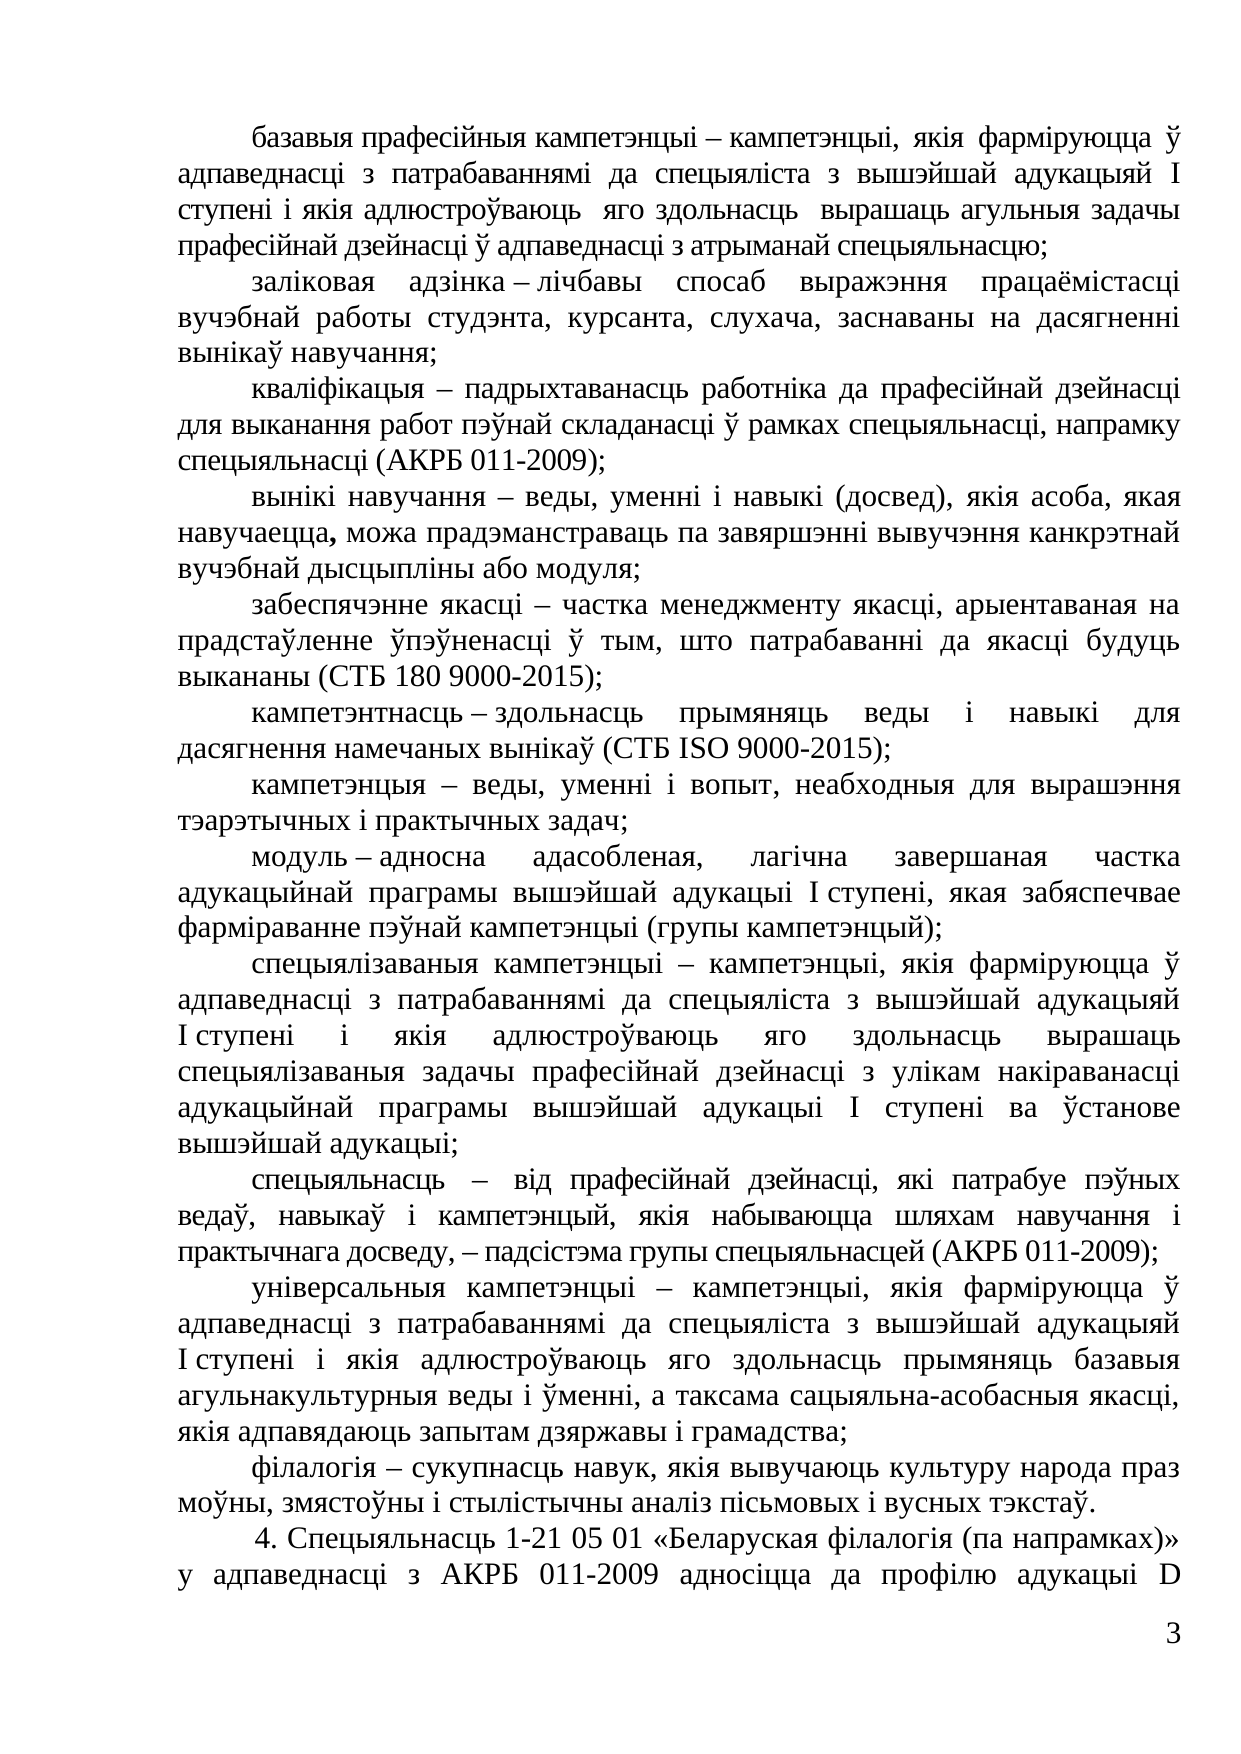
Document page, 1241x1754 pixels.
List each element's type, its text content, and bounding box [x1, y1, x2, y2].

text кампетэнтнасць – здольнасць прымяняць веды і навыкі для дасягнення намечаных вынікаў (СТБ ІSO 9000-2015); [177, 693, 1181, 765]
text універсальныя кампетэнцыі – кампетэнцыі, якія фарміруюцца ў адпаведнасці з патрабаваннямі да спецыяліста з вышэйшай адукацыяй I ступені і якія адлюстроўваюць яго здольнасць прымяняць базавыя агульнакультурныя веды і ўменні, а таксама сацыяльна-асобасныя якасці, якія адпавядаюць запытам дзяржавы і грамадства; [177, 1268, 1181, 1448]
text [177, 1520, 1181, 1592]
text заліковая адзінка – лічбавы спосаб выражэння працаёмістасці вучэбнай работы студэнта, курсанта, слухача, заснаваны на дасягненні вынікаў навучання; [177, 262, 1181, 370]
text кампетэнцыя – веды, уменні і вопыт, неабходныя для вырашэння тэарэтычных і практычных задач; [177, 765, 1181, 837]
text спецыяльнасць – від прафесійнай дзейнасці, які патрабуе пэўных ведаў, навыкаў і кампетэнцый, якія набываюцца шляхам навучання і практычнага досведу, – падсістэма групы спецыяльнасцей (АКРБ 011-2009); [177, 1160, 1181, 1268]
text вынікі навучання – веды, уменні і навыкі (досвед), якія асоба, якая навучаецца, можа прадэманстраваць па завяршэнні вывучэння канкрэтнай вучэбнай дысцыпліны або модуля; [177, 477, 1181, 585]
text кваліфікацыя – падрыхтаванасць работніка да прафесійнай дзейнасці для выканання работ пэўнай складанасці ў рамках спецыяльнасці, напрамку спецыяльнасці (АКРБ 011-2009); [177, 370, 1181, 477]
text спецыялізаваныя кампетэнцыі – кампетэнцыі, якія фарміруюцца ў адпаведнасці з патрабаваннямі да спецыяліста з вышэйшай адукацыяй I ступені і якія адлюстроўваюць яго здольнасць вырашаць спецыялізаваныя задачы прафесійнай дзейнасці з улікам накіраванасці адукацыйнай праграмы вышэйшай адукацыі I ступені ва ўстанове вышэйшай адукацыі; [177, 945, 1181, 1160]
text забеспячэнне якасці – частка менеджменту якасці, арыентаваная на прадстаўленне ўпэўненасці ў тым, што патрабаванні да якасці будуць выкананы (СТБ 180 9000-2015); [177, 585, 1181, 693]
text базавыя прафесійныя кампетэнцыі – кампетэнцыі, якія фарміруюцца ў адпаведнасці з патрабаваннямі да спецыяліста з вышэйшай адукацыяй I ступені і якія адлюстроўваюць яго здольнасць вырашаць агульныя задачы прафесійнай дзейнасці ў адпаведнасці з атрыманай спецыяльнасцю; [177, 118, 1181, 262]
text модуль – адносна адасобленая, лагічна завершаная частка адукацыйнай праграмы вышэйшай адукацыі I ступені, якая забяспечвае фарміраванне пэўнай кампетэнцыі (групы кампетэнцый); [177, 837, 1181, 945]
text філалогія – сукупнасць навук, якія вывучаюць культуру народа праз моўны, змястоўны і стылістычны аналіз пісьмовых і вусных тэкстаў. [177, 1448, 1181, 1520]
